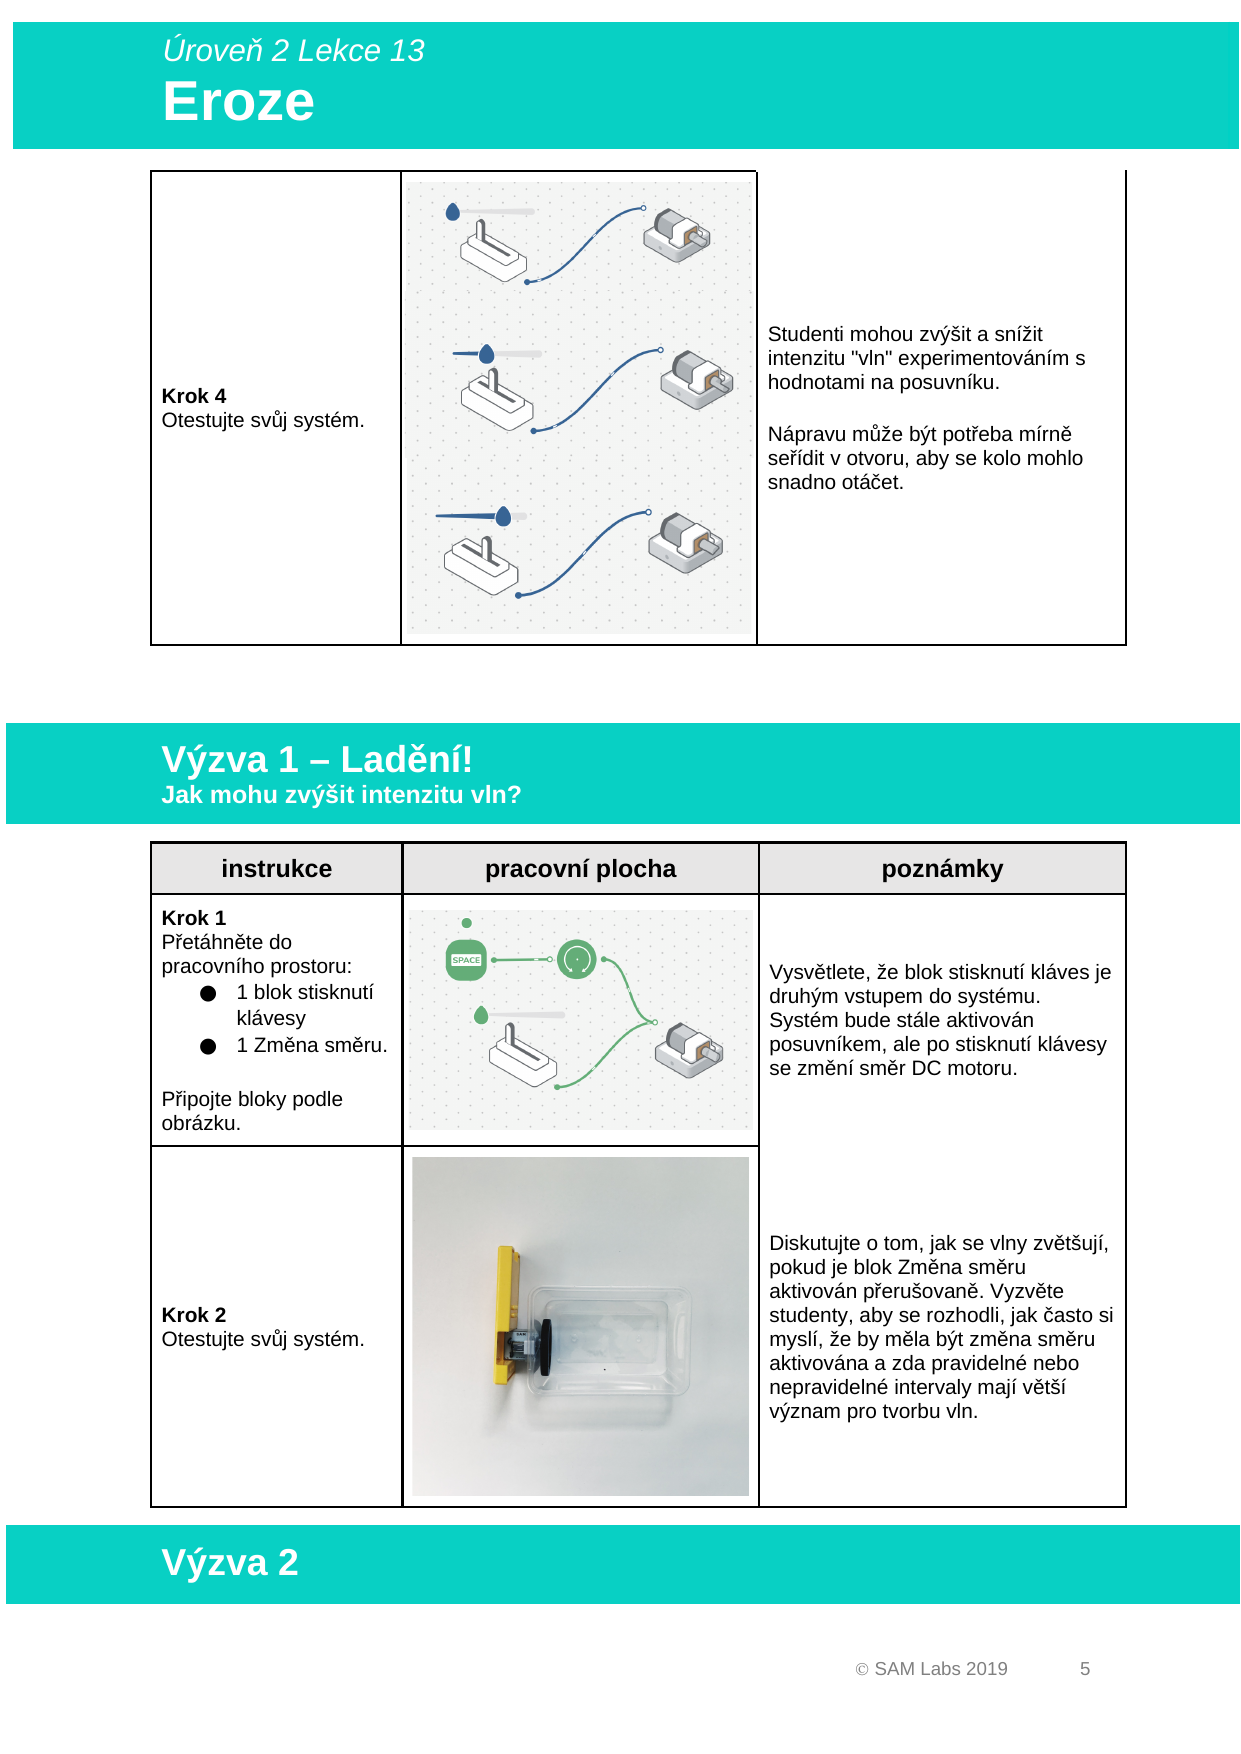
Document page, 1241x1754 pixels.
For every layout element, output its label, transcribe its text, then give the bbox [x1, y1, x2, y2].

table_header Výzva 1 – Ladění! Jak mohu zvýšit intenzitu vln? [6, 723, 957, 824]
table_header poznámky [760, 844, 1125, 893]
table_header instrukce [152, 844, 401, 893]
table_cell [404, 1147, 758, 1506]
picture [412, 1157, 749, 1496]
table_cell Krok 4 Otestujte svůj systém. [152, 172, 400, 643]
table_cell [402, 172, 756, 643]
table_cell Vysvětlete, že blok stisknutí kláves je druhým vstupem do systému. Systém bude stále aktivován posuvníkem, ale po stisknutí klávesy se změní směr DC motoru. [760, 895, 1125, 1145]
table_cell Krok 1 Přetáhněte do pracovního prostoru: 1 blok stisknutí klávesy 1 Změna směru. Připojte bloky podle obrázku. [152, 895, 401, 1145]
table_header [957, 1525, 1240, 1604]
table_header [6, 1525, 957, 1604]
picture [404, 182, 754, 634]
table_header [957, 723, 1240, 824]
table_cell Krok 2 Otestujte svůj systém. [152, 1147, 401, 1506]
table_cell [404, 895, 758, 1145]
table_header pracovní plocha [404, 844, 758, 893]
table_cell Diskutujte o tom, jak se vlny zvětšují, pokud je blok Změna směru aktivován přerušovaně. Vyzvěte studenty, aby se rozhodli, jak často si myslí, že by měla být změna směru aktivována a zda pravidelné nebo nepravidelné intervaly mají větší význam pro tvorbu vln. [760, 1147, 1125, 1506]
picture [408, 910, 753, 1130]
table_cell Studenti mohou zvýšit a snížit intenzitu "vln" experimentováním s hodnotami na posuvníku. Nápravu může být potřeba mírně seřídit v otvoru, aby se kolo mohlo snadno otáčet. [758, 172, 1125, 643]
